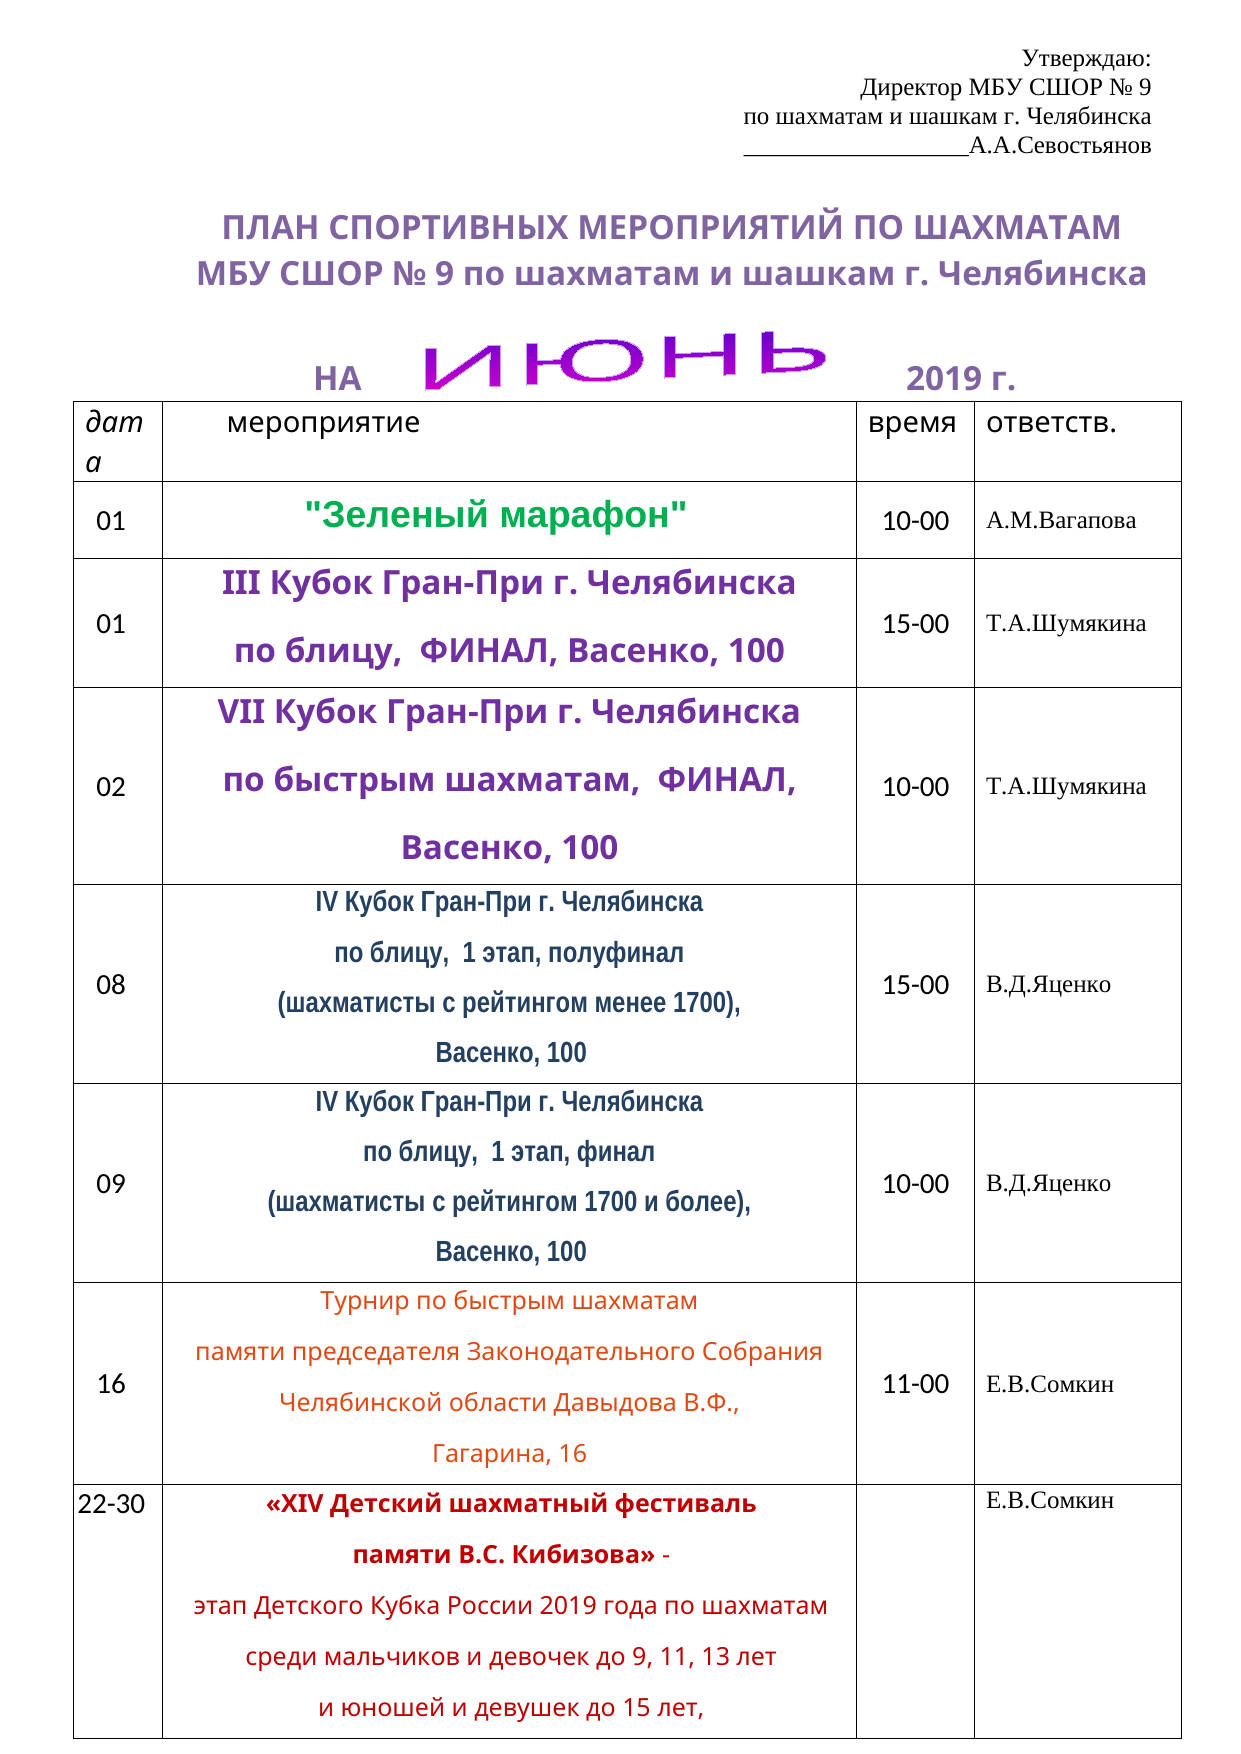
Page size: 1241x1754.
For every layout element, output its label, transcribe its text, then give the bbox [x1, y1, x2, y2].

table_cell 10-00 [857, 1084, 974, 1282]
table_cell IV Кубок Гран-При г. Челябинска по блицу, 1 этап, полуфинал (шахматисты с рейтингом менее 1700), Васенко, 100 [163, 885, 856, 1083]
table_cell 15-00 [857, 885, 974, 1083]
table_cell 10-00 [857, 688, 974, 883]
text НА 2019 г. [177, 328, 1152, 401]
table_cell Турнир по быстрым шахматам памяти председателя Законодательного Собрания Челябинской области Давыдова В.Ф., Гагарина, 16 [163, 1283, 856, 1484]
table_header время [857, 402, 974, 481]
table_cell А.М.Вагапова [975, 482, 1181, 558]
table_cell В.Д.Яценко [975, 1084, 1181, 1282]
table_cell Е.В.Сомкин [975, 1485, 1181, 1738]
table_cell 16 [74, 1283, 162, 1484]
table_cell 01 [74, 559, 162, 687]
title Утверждаю: [177, 43, 1152, 72]
table_cell [857, 1485, 974, 1738]
table_cell В.Д.Яценко [975, 885, 1181, 1083]
table_header мероприятие [163, 402, 856, 481]
table_cell 22-30 [74, 1485, 162, 1738]
table_header ответств. [975, 402, 1181, 481]
title __________________А.А.Севостьянов [177, 130, 1152, 158]
table_cell Т.А.Шумякина [975, 559, 1181, 687]
title МБУ СШОР № 9 по шахматам и шашкам г. Челябинска [148, 249, 1196, 295]
table_header дата [74, 402, 162, 481]
table_cell IV Кубок Гран-При г. Челябинска по блицу, 1 этап, финал (шахматисты с рейтингом 1700 и более), Васенко, 100 [163, 1084, 856, 1282]
table_cell 10-00 [857, 482, 974, 558]
table_cell 08 [74, 885, 162, 1083]
title Директор МБУ СШОР № 9 [177, 72, 1152, 101]
table_cell VII Кубок Гран-При г. Челябинска по быстрым шахматам, ФИНАЛ, Васенко, 100 [163, 688, 856, 883]
table_cell 15-00 [857, 559, 974, 687]
table_cell Т.А.Шумякина [975, 688, 1181, 883]
table_cell 11-00 [857, 1283, 974, 1484]
table_cell 01 [74, 482, 162, 558]
table_cell Е.В.Сомкин [975, 1283, 1181, 1484]
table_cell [163, 1485, 856, 1738]
table_cell 09 [74, 1084, 162, 1282]
table_cell "Зеленый марафон" [163, 482, 856, 558]
table_cell III Кубок Гран-При г. Челябинска по блицу, ФИНАЛ, Васенко, 100 [163, 559, 856, 687]
title по шахматам и шашкам г. Челябинска [177, 101, 1152, 130]
text ПЛАН СПОРТИВНЫХ МЕРОПРИЯТИЙ ПО ШАХМАТАМ [148, 204, 1196, 249]
table_cell 02 [74, 688, 162, 883]
